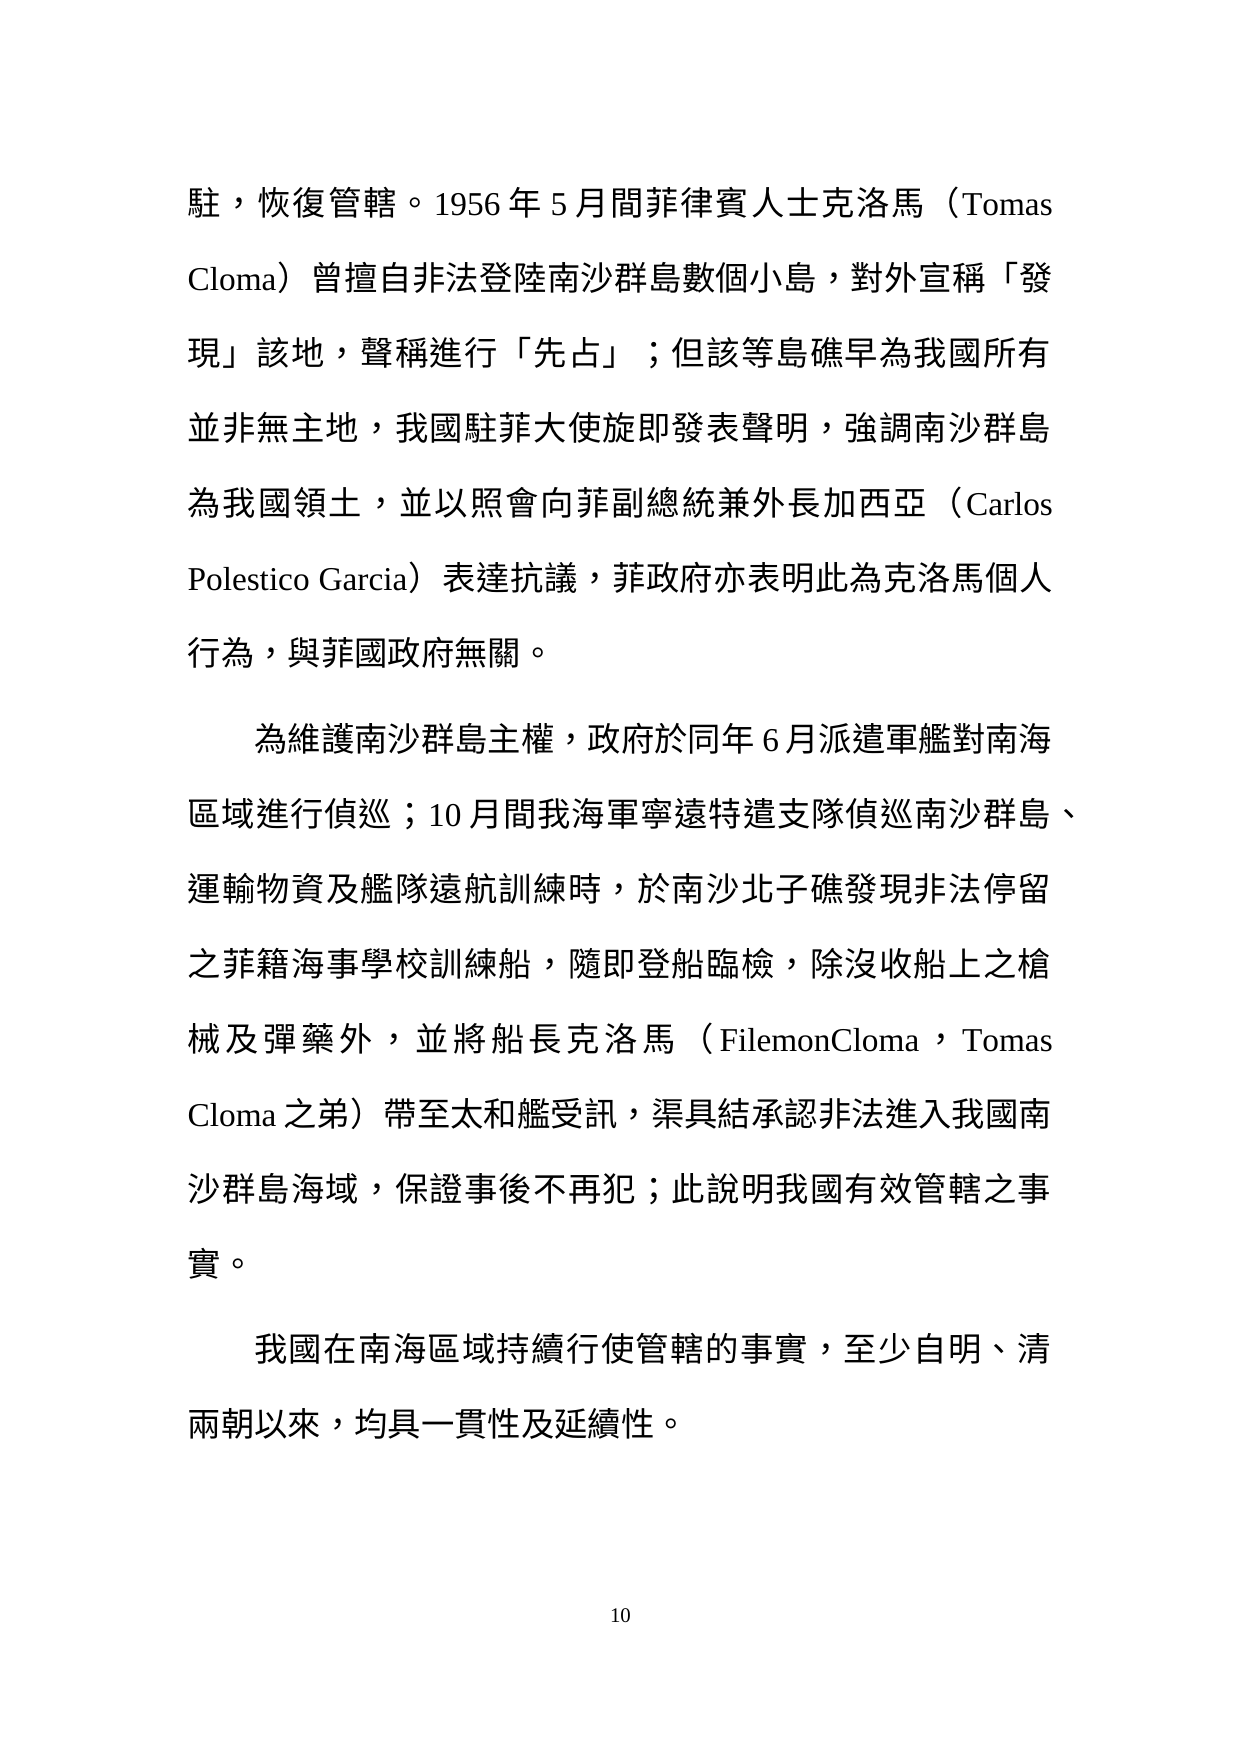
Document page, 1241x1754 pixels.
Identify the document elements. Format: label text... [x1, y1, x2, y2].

text 我國在南海區域持續行使管轄的事實，至少自明、清兩朝以來，均具一貫性及延續性。 [187, 1309, 1053, 1459]
text 為維護南沙群島主權，政府於同年6月派遣軍艦對南海區域進行偵巡；10月間我海軍寧遠特遣支隊偵巡南沙群島、運輸物資及艦隊遠航訓練時，於南沙北子礁發現非法停留之菲籍海事學校訓練船，隨即登船臨檢，除沒收船上之槍械及彈藥外，並將船長克洛馬（FilemonCloma，Tomas Cloma之弟）帶至太和艦受訊，渠具結承認非法進入我國南沙群島海域，保證事後不再犯；此說明我國有效管轄之事實。 [187, 699, 1053, 1299]
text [187, 164, 1053, 689]
